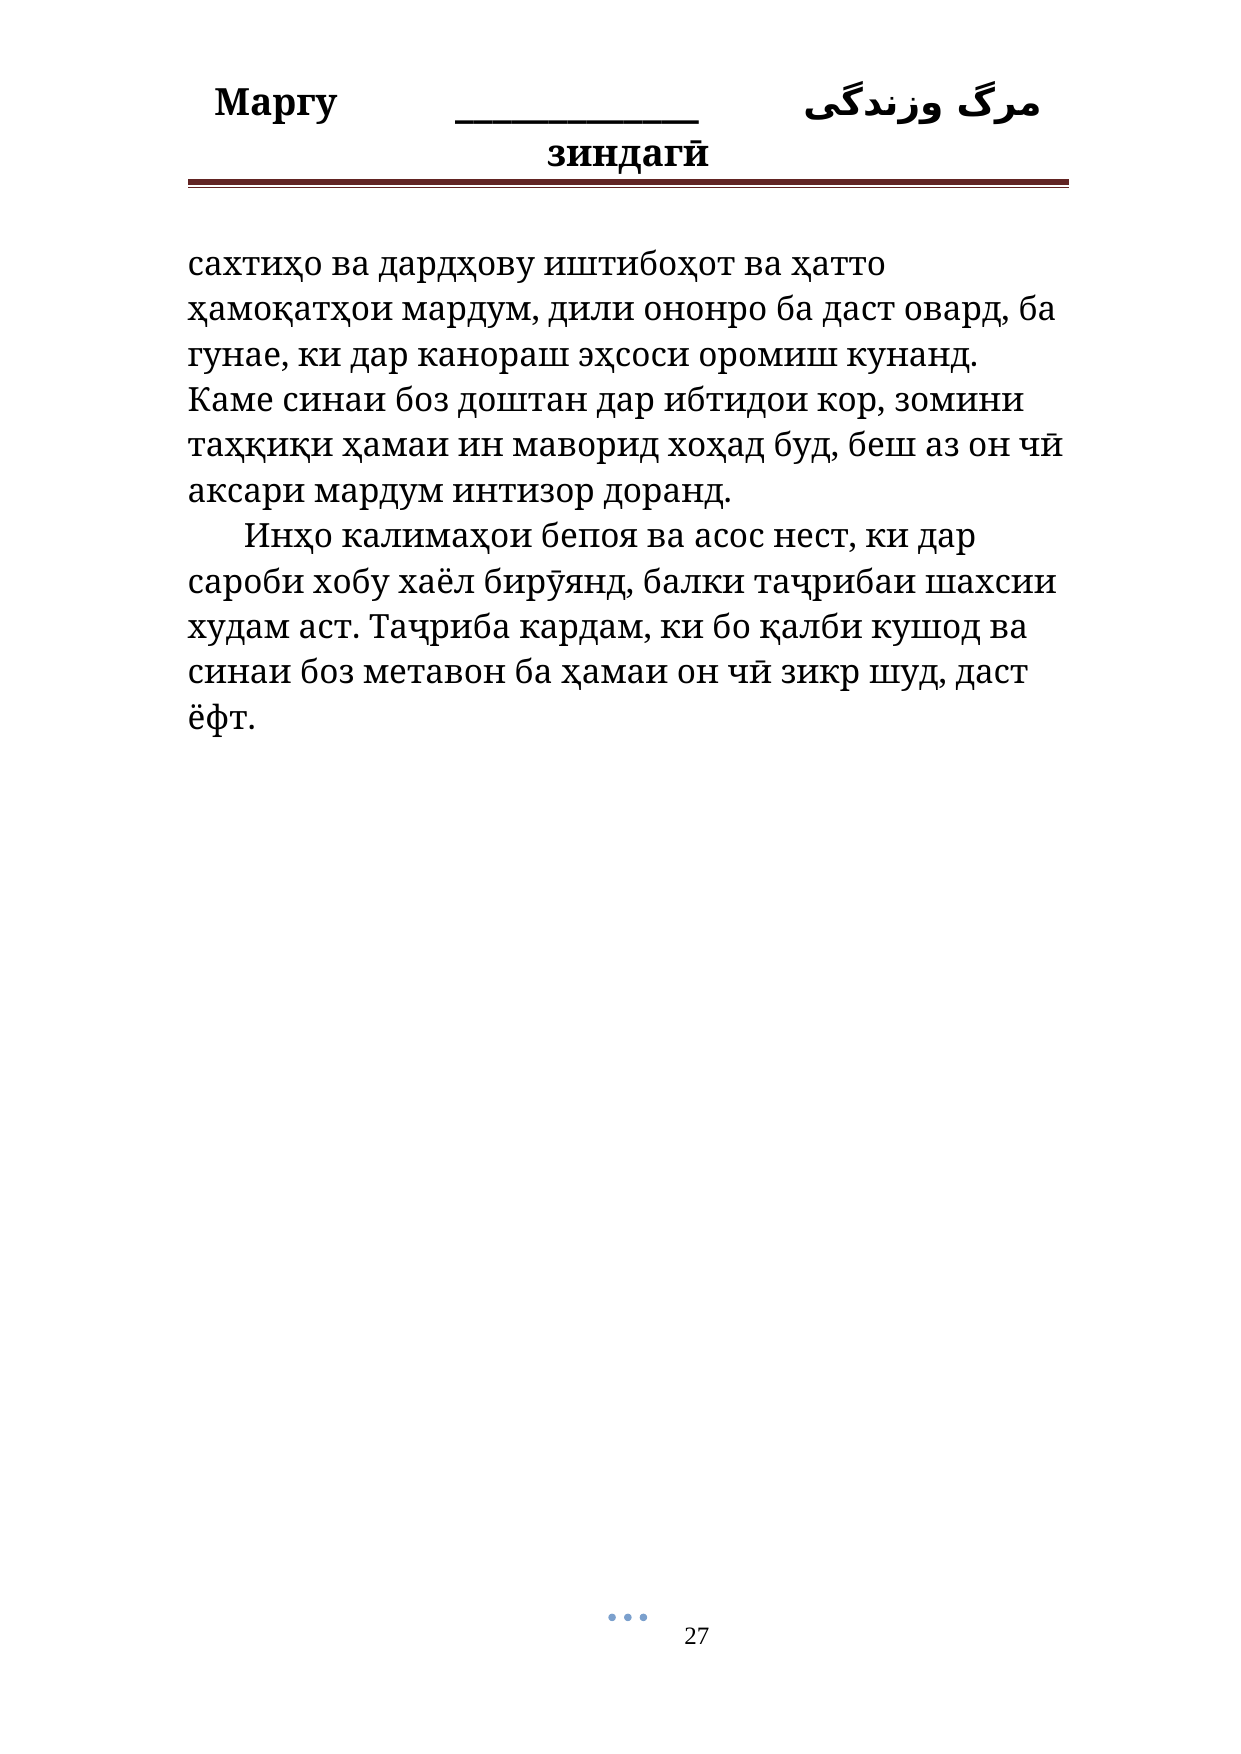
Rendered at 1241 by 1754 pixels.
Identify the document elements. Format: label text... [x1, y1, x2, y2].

text Инҳо калимаҳои бепоя ва асос нест, ки дар сароби хобу хаёл бирӯянд, балки таҷрибаи шахсии худам аст. Таҷриба кардам, ки бо қалби кушод ва синаи боз метавон ба ҳамаи он чӣ зикр шуд, даст ёфт. [187, 512, 1069, 739]
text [187, 239, 1069, 512]
